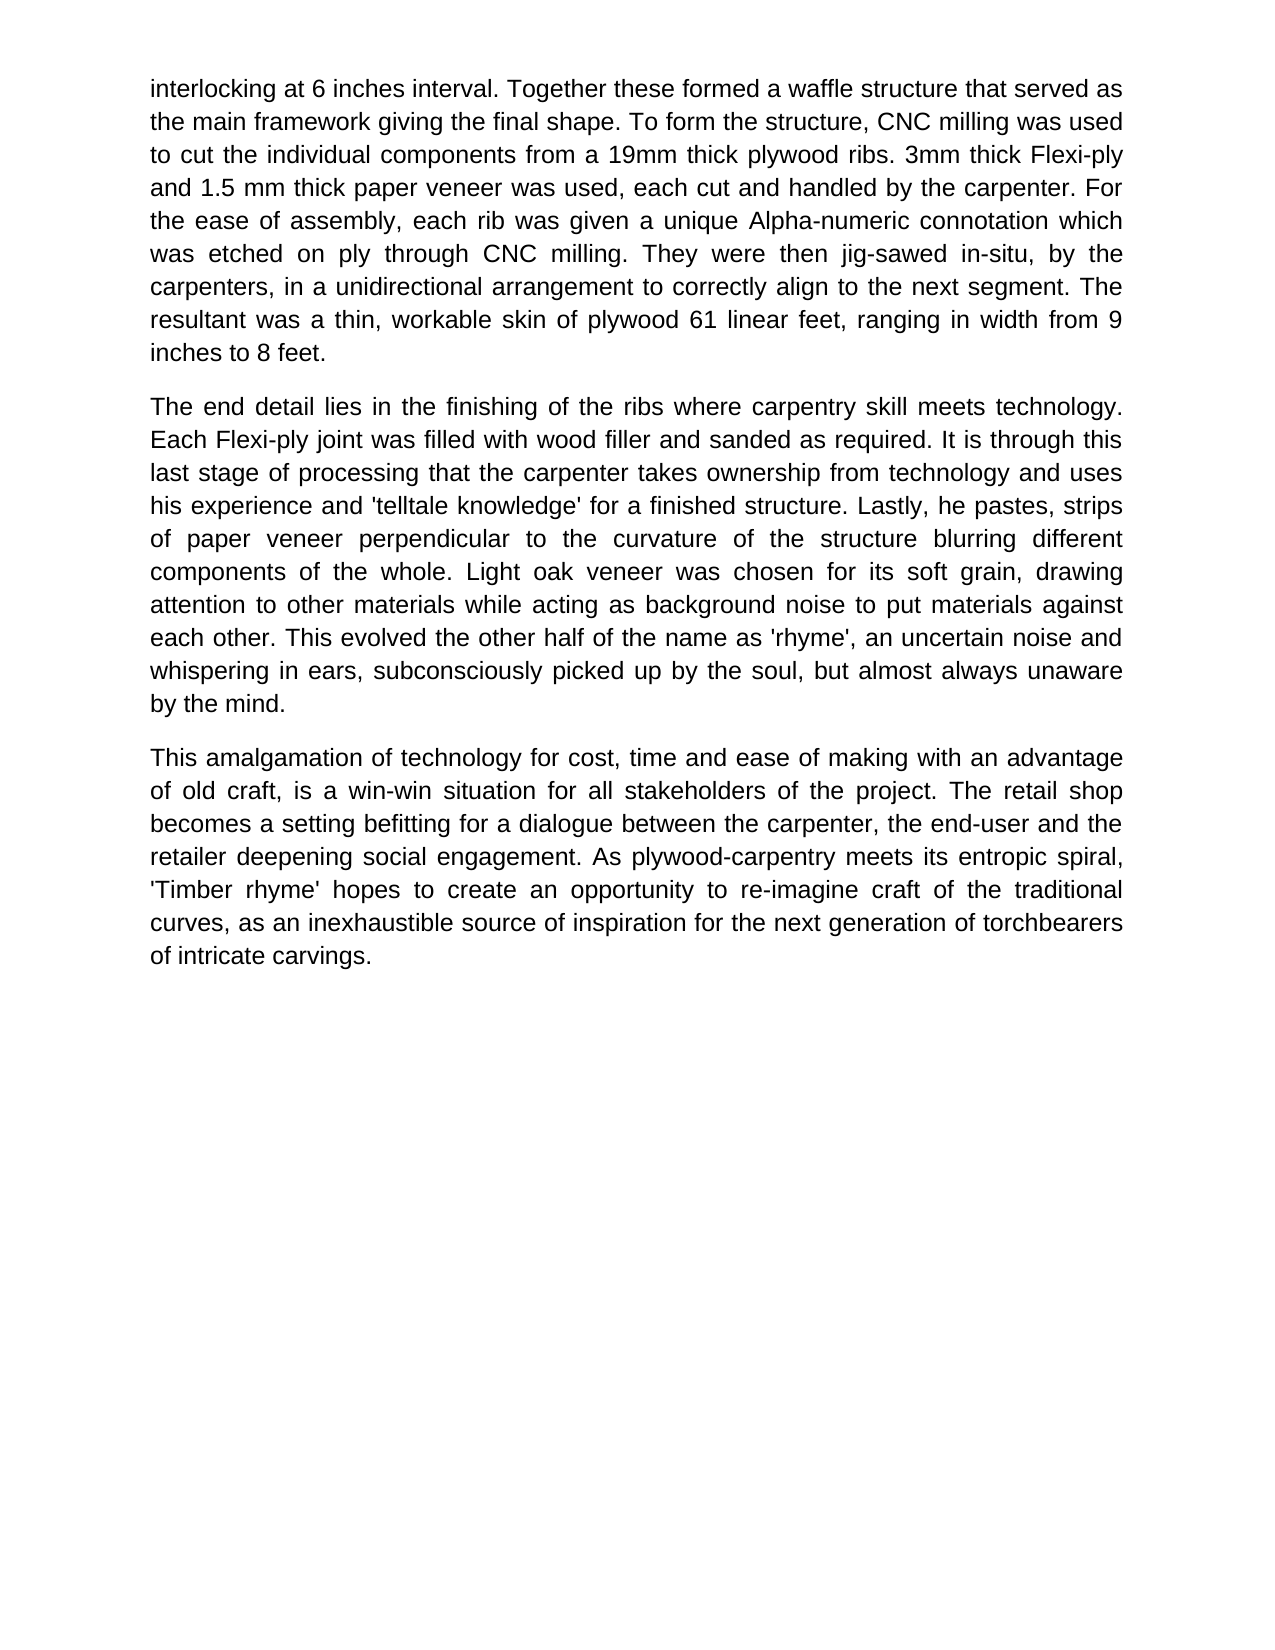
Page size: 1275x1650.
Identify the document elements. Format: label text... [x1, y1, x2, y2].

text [150, 74, 1125, 367]
text The end detail lies in the finishing of the ribs where carpentry skill meets technology. Each Flexi-ply joint was filled with wood filler and sanded as required. It is through this last stage of processing that the carpenter takes ownership from technology and uses his experience and 'telltale knowledge' for a finished structure. Lastly, he pastes, strips of paper veneer perpendicular to the curvature of the structure blurring different components of the whole. Light oak veneer was chosen for its soft grain, drawing attention to other materials while acting as background noise to put materials against each other. This evolved the other half of the name as 'rhyme', an uncertain noise and whispering in ears, subconsciously picked up by the soul, but almost always unaware by the mind. [150, 392, 1125, 718]
text This amalgamation of technology for cost, time and ease of making with an advantage of old craft, is a win-win situation for all stakeholders of the project. The retail shop becomes a setting befitting for a dialogue between the carpenter, the end-user and the retailer deepening social engagement. As plywood-carpentry meets its entropic spiral, 'Timber rhyme' hopes to create an opportunity to re-imagine craft of the traditional curves, as an inexhaustible source of inspiration for the next generation of torchbearers of intricate carvings. [150, 743, 1125, 970]
